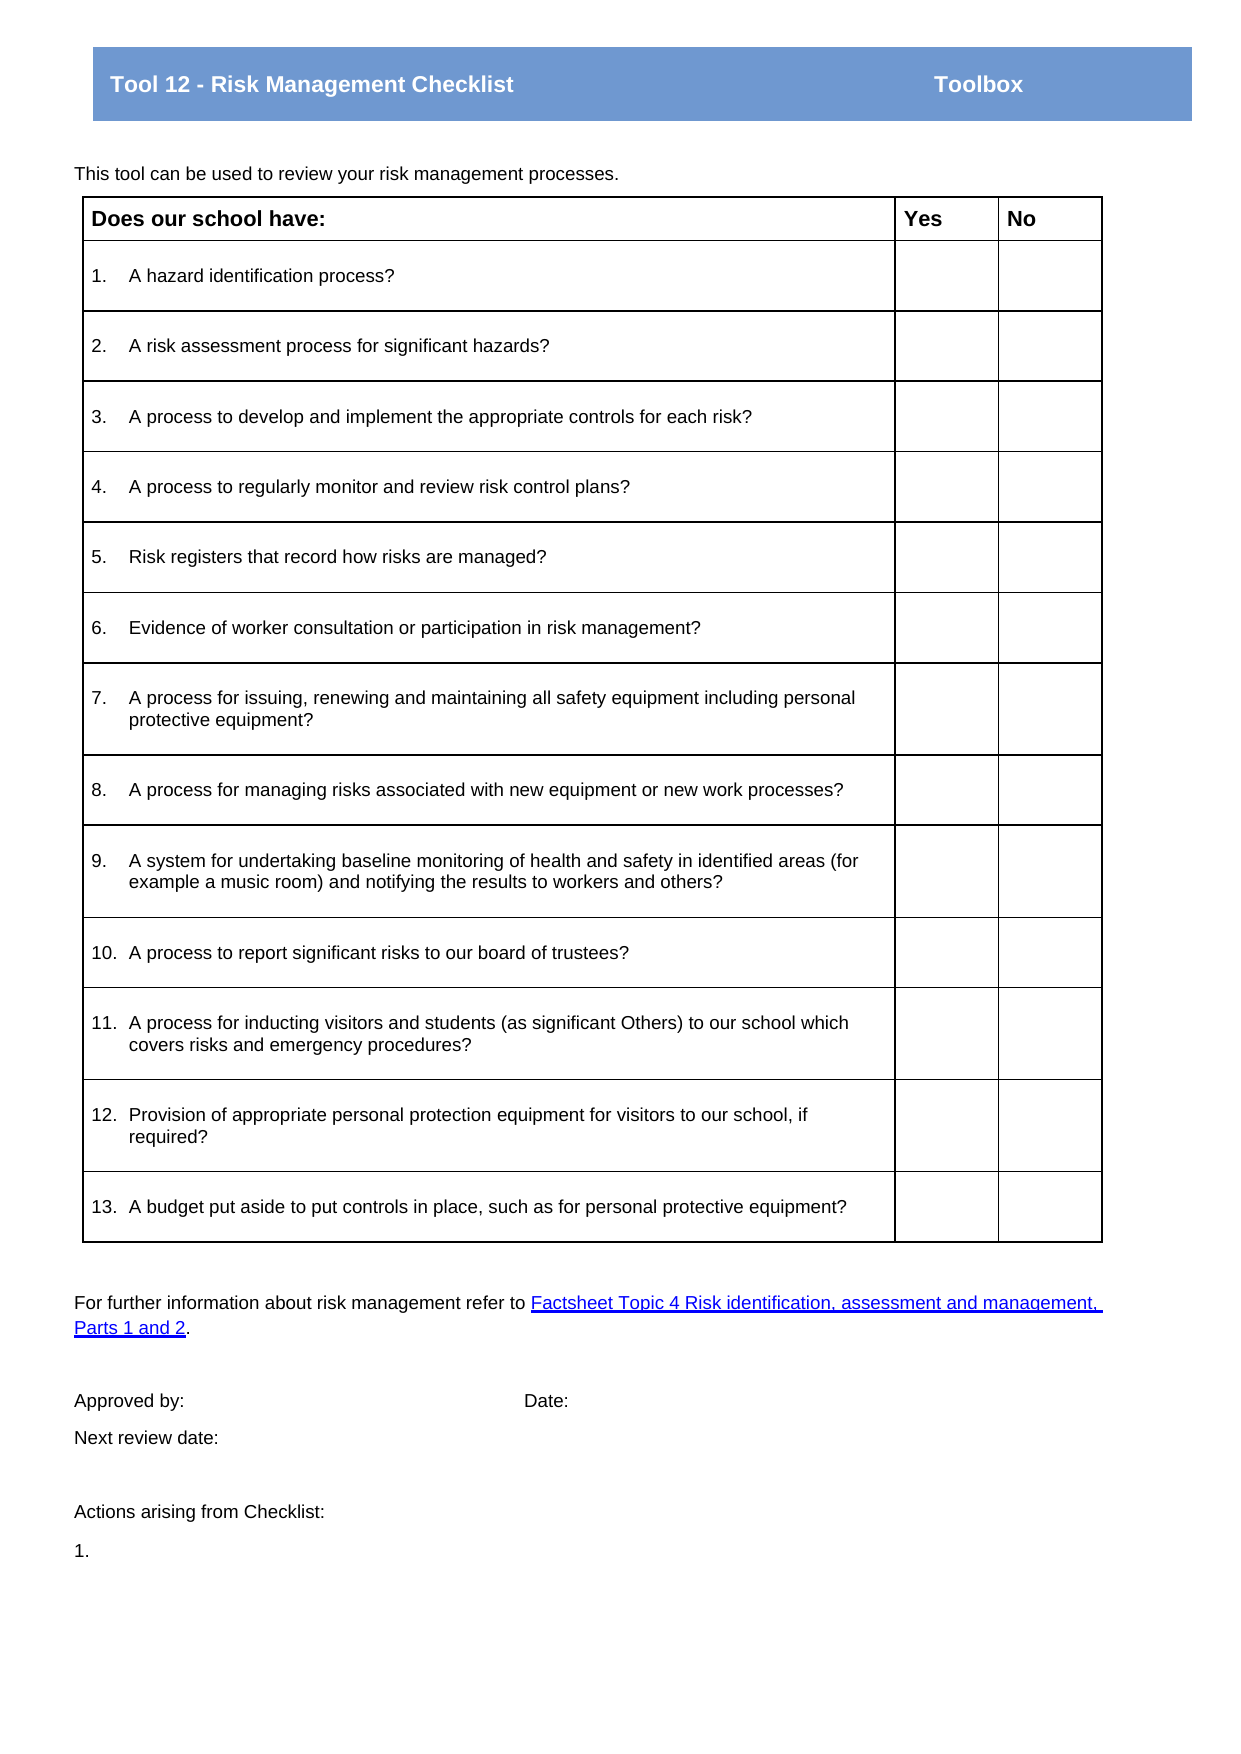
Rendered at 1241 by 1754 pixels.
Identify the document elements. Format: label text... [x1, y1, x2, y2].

table_cell [999, 664, 1101, 754]
table_cell [999, 523, 1101, 592]
table_cell 9. A system for undertaking baseline monitoring of health and safety in identified areas (for example a music room) and notifying the results to workers and others? [84, 826, 894, 916]
table_cell 5. Risk registers that record how risks are managed? [84, 523, 894, 592]
table_cell [896, 452, 998, 521]
table_cell [896, 241, 998, 310]
table_cell [896, 1080, 998, 1171]
table_cell 8. A process for managing risks associated with new equipment or new work processes? [84, 756, 894, 824]
table_cell [999, 1080, 1101, 1171]
table_header Tool 12 - Risk Management Checklist Toolbox [93, 47, 1192, 121]
table_cell 12. Provision of appropriate personal protection equipment for visitors to our school, if required? [84, 1080, 894, 1171]
table_cell [896, 756, 998, 824]
table_cell [999, 382, 1101, 451]
table_cell 4. A process to regularly monitor and review risk control plans? [84, 452, 894, 521]
table_cell [896, 382, 998, 451]
table_cell [999, 988, 1101, 1079]
table_cell [999, 452, 1101, 521]
table_header Does our school have: [84, 198, 894, 239]
text Actions arising from Checklist: [74, 1497, 1122, 1522]
table_cell 6. Evidence of worker consultation or participation in risk management? [84, 593, 894, 662]
table_cell [896, 523, 998, 592]
table_header No [999, 198, 1101, 239]
text Next review date: [74, 1424, 1122, 1449]
text Approved by: Date: [74, 1387, 1122, 1412]
table_cell [999, 918, 1101, 987]
table_cell [896, 664, 998, 754]
table_cell 11. A process for inducting visitors and students (as significant Others) to our school which covers risks and emergency procedures? [84, 988, 894, 1079]
table_header Yes [896, 198, 998, 239]
table_cell [896, 1172, 998, 1241]
table_cell 13. A budget put aside to put controls in place, such as for personal protective equipment? [84, 1172, 894, 1241]
text This tool can be used to review your risk management processes. [74, 159, 1122, 184]
table_cell 10. A process to report significant risks to our board of trustees? [84, 918, 894, 987]
table_cell 7. A process for issuing, renewing and maintaining all safety equipment including personal protective equipment? [84, 664, 894, 754]
table_cell [999, 826, 1101, 916]
table_cell [999, 312, 1101, 380]
table_cell [896, 988, 998, 1079]
table_cell [896, 312, 998, 380]
table_cell [896, 826, 998, 916]
text For further information about risk management refer to Factsheet Topic 4 Risk identification, assessment and management, Parts 1 and 2. [74, 1288, 1122, 1338]
table_cell 3. A process to develop and implement the appropriate controls for each risk? [84, 382, 894, 451]
table_cell [896, 593, 998, 662]
table_cell [999, 593, 1101, 662]
table_cell [999, 1172, 1101, 1241]
table_cell [999, 241, 1101, 310]
table_cell 1. A hazard identification process? [84, 241, 894, 310]
table_cell [999, 756, 1101, 824]
table_cell 2. A risk assessment process for significant hazards? [84, 312, 894, 380]
table_cell [896, 918, 998, 987]
